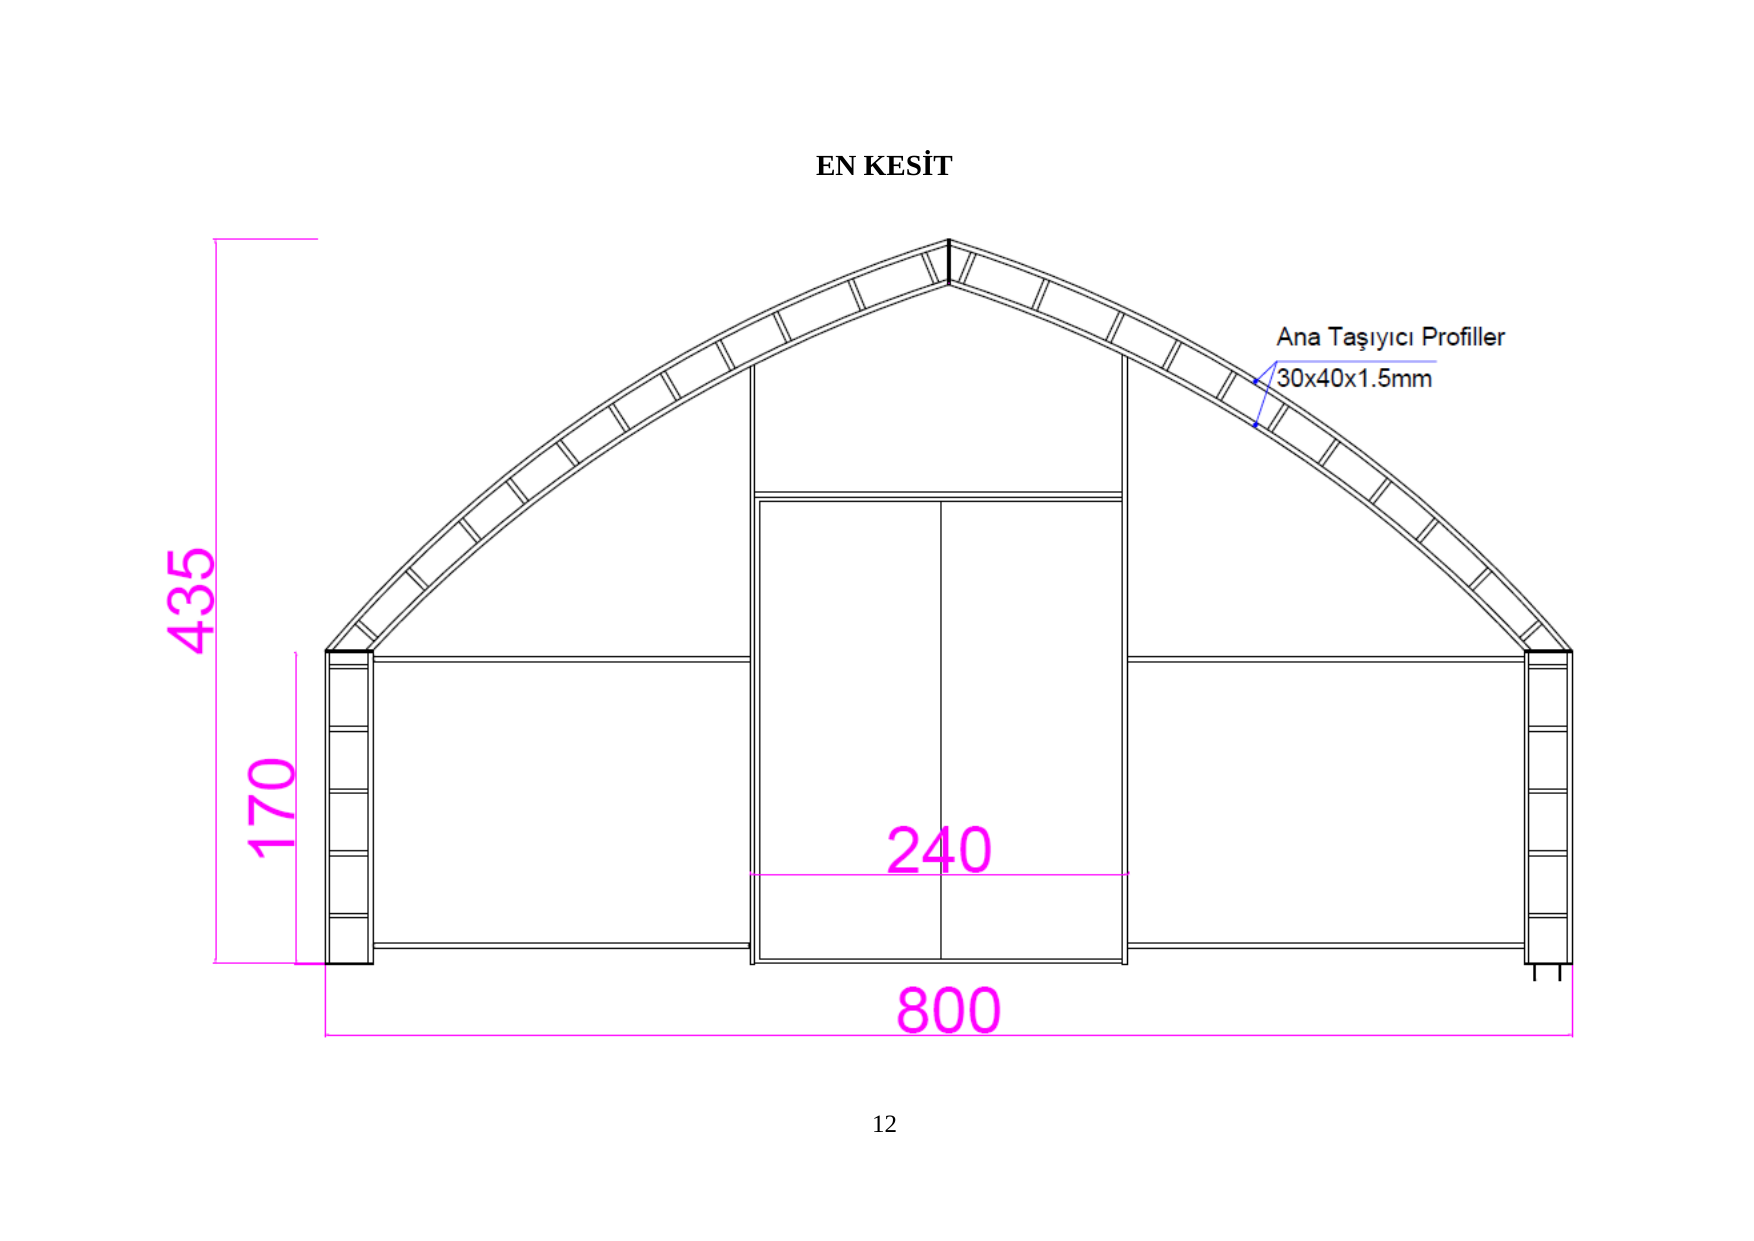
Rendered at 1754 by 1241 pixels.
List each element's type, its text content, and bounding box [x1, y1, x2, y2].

text EN KESİT [148, 148, 1621, 181]
picture [149, 181, 1620, 1067]
